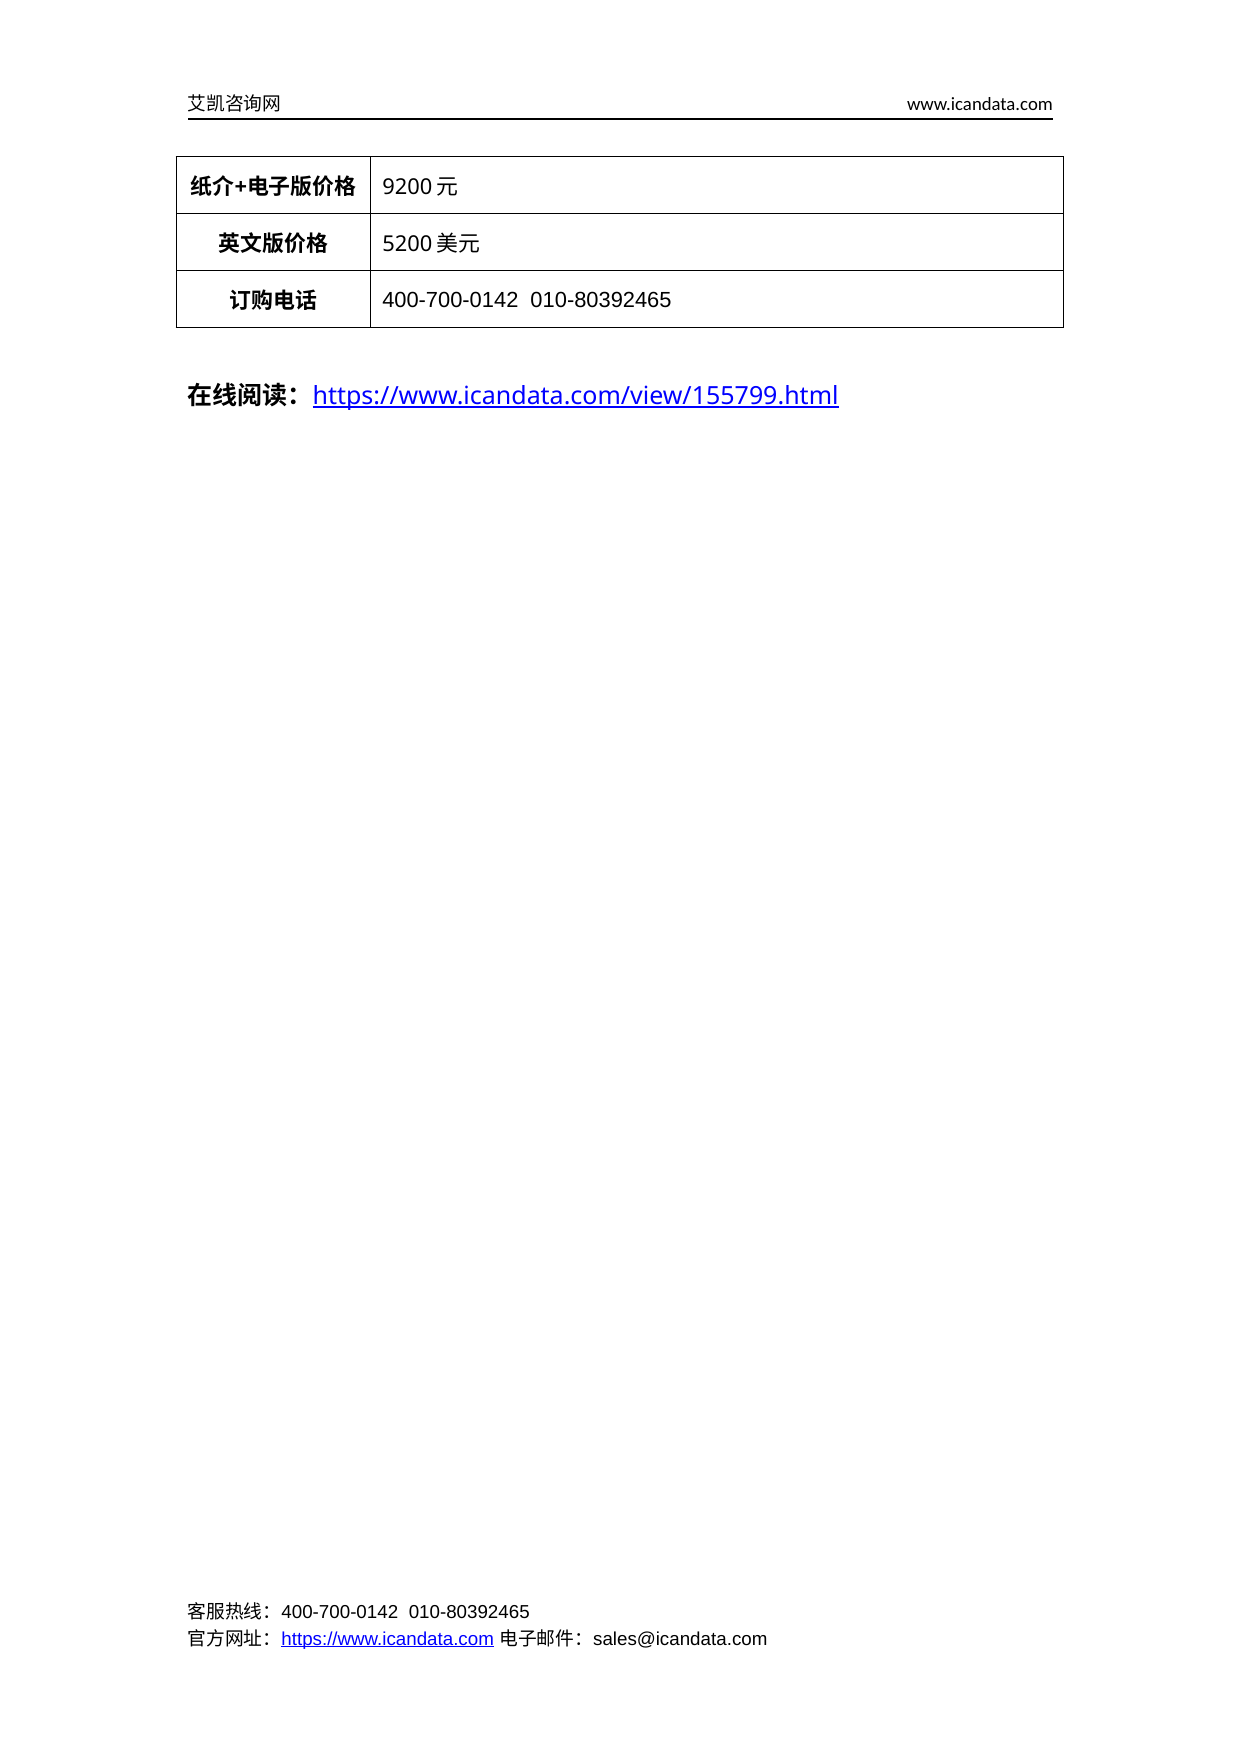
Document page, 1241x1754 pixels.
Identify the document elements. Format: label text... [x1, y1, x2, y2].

table_cell 订购电话 [177, 271, 370, 327]
table_cell 400-700-0142 010-80392465 [371, 271, 1063, 327]
table_cell 5200美元 [371, 214, 1063, 270]
table_cell 9200元 [371, 157, 1063, 213]
table_cell 英文版价格 [177, 214, 370, 270]
text 在线阅读：https://www.icandata.com/view/155799.html [187, 361, 1053, 426]
table_cell 纸介+电子版价格 [177, 157, 370, 213]
